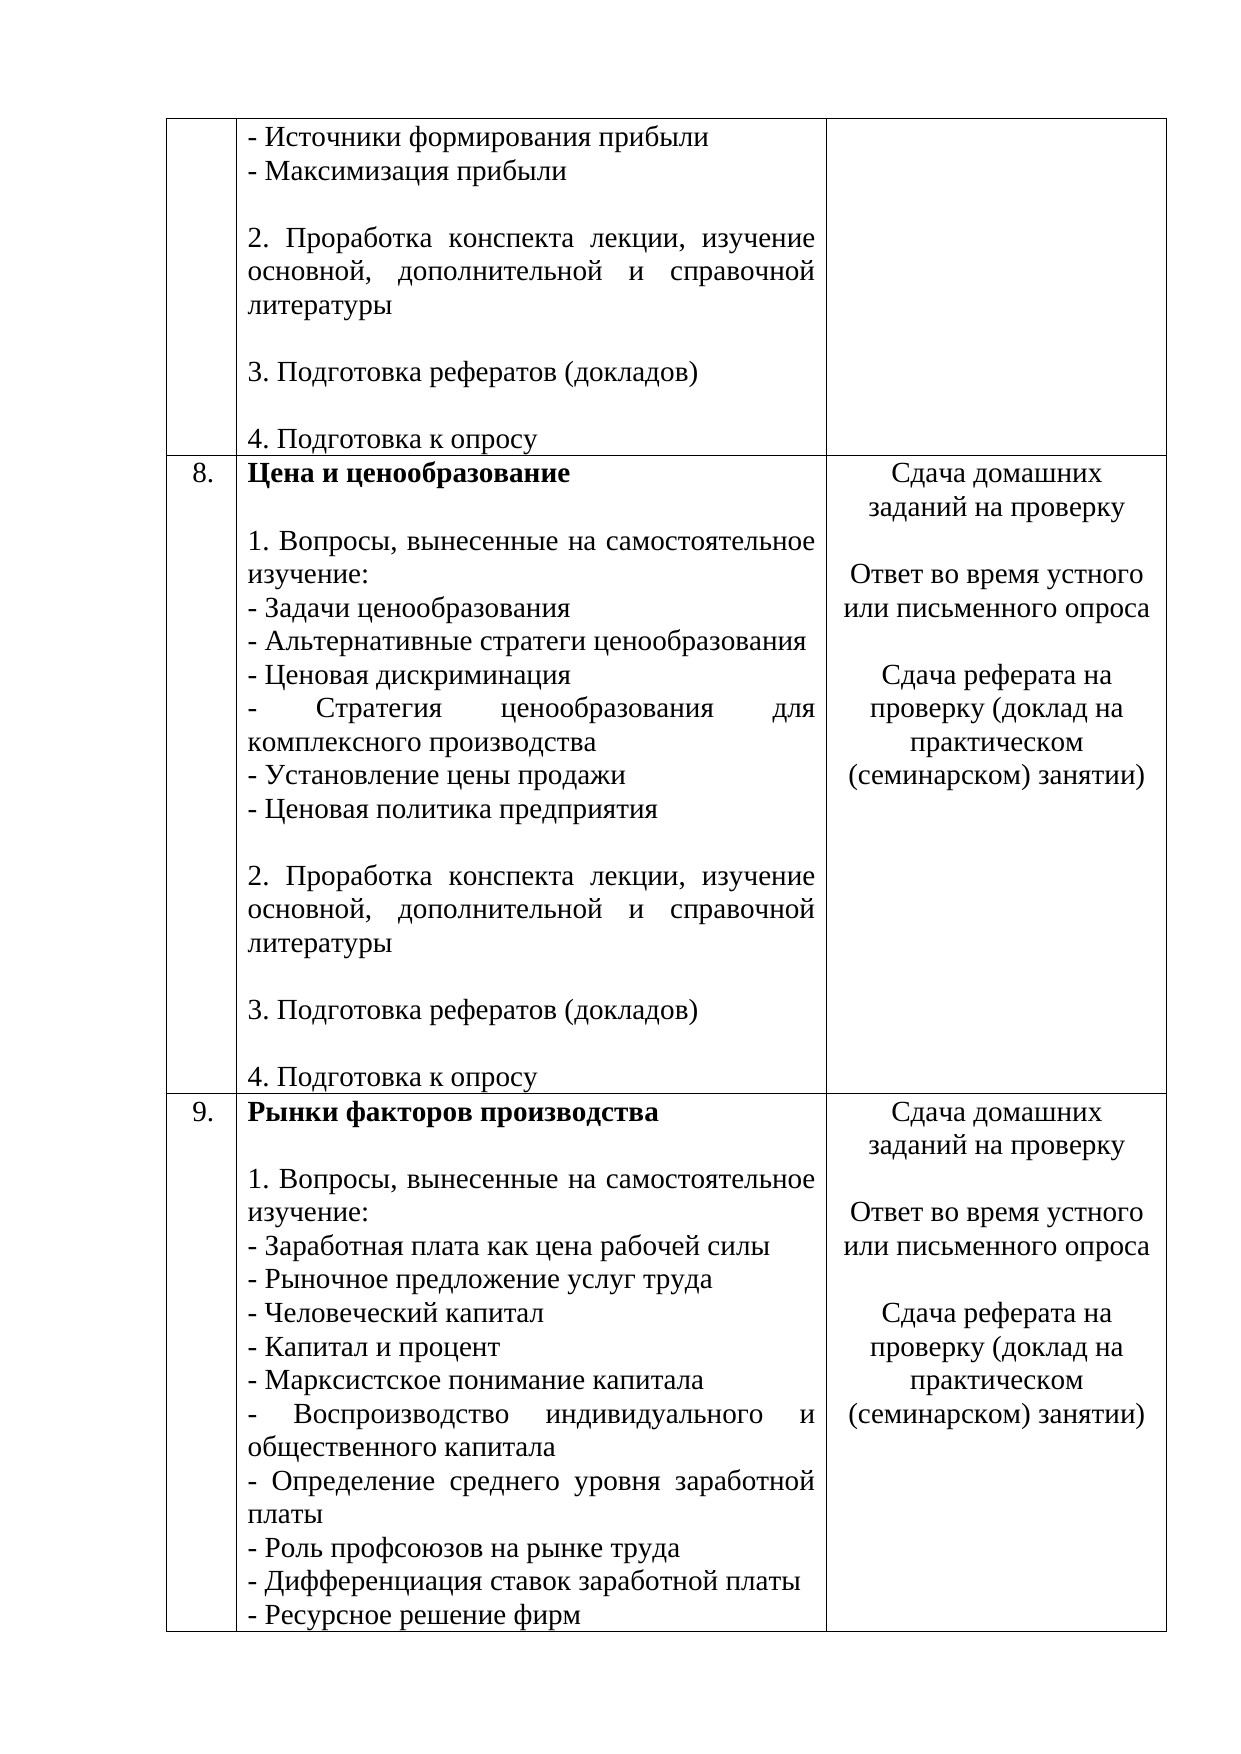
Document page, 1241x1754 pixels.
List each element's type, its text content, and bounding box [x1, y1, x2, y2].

table_cell Цена и ценообразование 1. Вопросы, вынесенные на самостоятельное изучение: - Задачи ценообразования - Альтернативные стратеги ценообразования - Ценовая дискриминация - Стратегия ценообразования для комплексного производства - Установление цены продажи - Ценовая политика предприятия 2. Проработка конспекта лекции, изучение основной, дополнительной и справочной литературы 3. Подготовка рефератов (докладов) 4. Подготовка к опросу [237, 456, 826, 1093]
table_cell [827, 119, 1166, 454]
table_cell [167, 456, 236, 1093]
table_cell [827, 1094, 1166, 1631]
table_cell [167, 119, 236, 454]
table_cell [167, 1094, 236, 1631]
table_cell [237, 119, 826, 454]
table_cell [237, 1094, 826, 1631]
